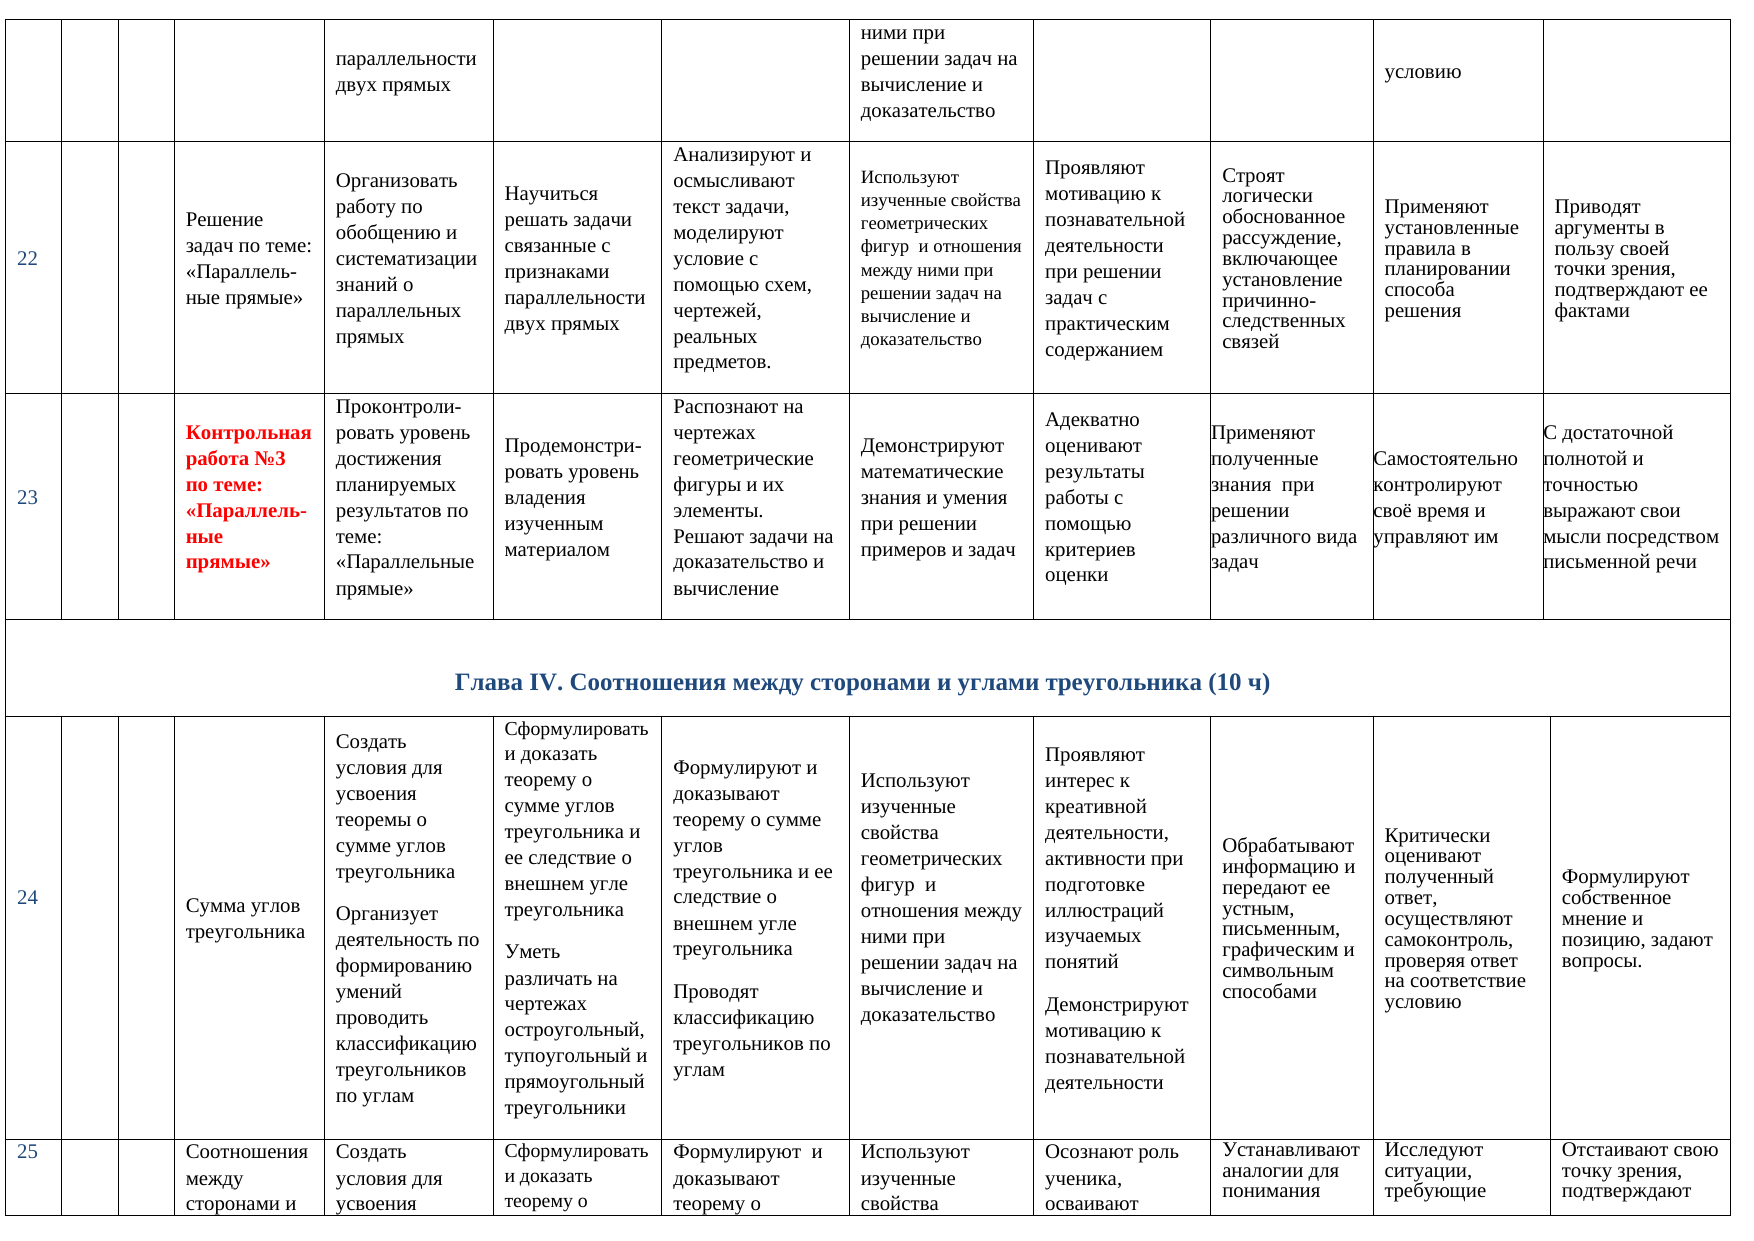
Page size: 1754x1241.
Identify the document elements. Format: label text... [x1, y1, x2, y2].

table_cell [1034, 1140, 1210, 1215]
table_cell [119, 717, 174, 1138]
table_cell [662, 20, 849, 141]
table_cell [62, 20, 118, 141]
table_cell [1544, 20, 1730, 141]
table_cell Применяют полученные знания при решении различного вида задач [1211, 394, 1373, 619]
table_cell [662, 1140, 849, 1215]
table_cell [119, 1140, 174, 1215]
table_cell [850, 1140, 1033, 1215]
table_cell [62, 1140, 118, 1215]
table_cell Анализируют и осмысливают текст задачи, моделируют условие с помощью схем, чертежей, реальных предметов. [662, 142, 849, 393]
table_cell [325, 1140, 493, 1215]
table_cell Проявляют мотивацию к познавательной деятельности при решении задач с практическим содержанием [1034, 142, 1210, 393]
table_cell Решение задач по теме: «Параллель-ные прямые» [175, 142, 324, 393]
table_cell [1374, 20, 1543, 141]
table_cell Проявляют интерес к креативной деятельности, активности при подготовке иллюстраций изучаемых понятий Демонстрируют мотивацию к познавательной деятельности [1034, 717, 1210, 1138]
table_cell Продемонстри-ровать уровень владения изученным материалом [494, 394, 661, 619]
table_cell Формулируют и доказывают теорему о сумме углов треугольника и ее следствие о внешнем угле треугольника Проводят классификацию треугольников по углам [662, 717, 849, 1138]
table_cell Адекватно оценивают результаты работы с помощью критериев оценки [1034, 394, 1210, 619]
table_cell 22 [6, 142, 61, 393]
table_cell С достаточной полнотой и точностью выражают свои мысли посредством письменной речи [1544, 394, 1730, 619]
table_cell 23 [6, 394, 61, 619]
table_cell Глава IV. Соотношения между сторонами и углами треугольника (10 ч) [6, 620, 1730, 716]
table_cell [850, 20, 1033, 141]
table_cell Применяют установленные правила в планировании способа решения [1374, 142, 1543, 393]
table_cell 24 [6, 717, 61, 1138]
table_cell Проконтроли-ровать уровень достижения планируемых результатов по теме: «Параллельные прямые» [325, 394, 493, 619]
table_cell Организовать работу по обобщению и систематизации знаний о параллельных прямых [325, 142, 493, 393]
table_cell Самостоятельно контролируют своё время и управляют им [1374, 394, 1543, 619]
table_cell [175, 20, 324, 141]
table_cell Сформулировать и доказать теорему о сумме углов треугольника и ее следствие о внешнем угле треугольника Уметь различать на чертежах остроугольный, тупоугольный и прямоугольный треугольники [494, 717, 661, 1138]
table_cell [119, 142, 174, 393]
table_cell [1374, 1140, 1550, 1215]
table_cell Используют изученные свойства геометрических фигур и отношения между ними при решении задач на вычисление и доказательство [850, 142, 1033, 393]
table_cell 25 [6, 1140, 61, 1215]
table_cell Обрабатывают информацию и передают ее устным, письменным, графическим и символьным способами [1211, 717, 1373, 1138]
table_cell Научиться решать задачи связанные с признаками параллельности двух прямых [494, 142, 661, 393]
table_cell Распознают на чертежах геометрические фигуры и их элементы. Решают задачи на доказательство и вычисление [662, 394, 849, 619]
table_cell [1034, 20, 1210, 141]
table_cell Демонстрируют математические знания и умения при решении примеров и задач [850, 394, 1033, 619]
table_cell Строят логически обоснованное рассуждение, включающее установление причинно-следственных связей [1211, 142, 1373, 393]
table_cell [175, 1140, 324, 1215]
table_cell Контрольная работа №3 по теме: «Параллель-ные прямые» [175, 394, 324, 619]
table_cell Формулируют собственное мнение и позицию, задают вопросы. [1551, 717, 1730, 1138]
table_cell Сумма углов треугольника [175, 717, 324, 1138]
table_cell [62, 717, 118, 1138]
table_cell [494, 20, 661, 141]
table_cell [62, 142, 118, 393]
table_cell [1211, 1140, 1373, 1215]
table_cell Критически оценивают полученный ответ, осуществляют самоконтроль, проверяя ответ на соответствие условию [1374, 717, 1550, 1138]
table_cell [1551, 1140, 1730, 1215]
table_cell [494, 1140, 661, 1215]
table_cell [62, 394, 118, 619]
table_cell Создать условия для усвоения теоремы о сумме углов треугольника Организует деятельность по формированию умений проводить классификацию треугольников по углам [325, 717, 493, 1138]
table_cell 21 [6, 20, 61, 141]
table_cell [1211, 20, 1373, 141]
table_cell [119, 20, 174, 141]
table_cell Приводят аргументы в пользу своей точки зрения, подтверждают ее фактами [1544, 142, 1730, 393]
table_cell Используют изученные свойства геометрических фигур и отношения между ними при решении задач на вычисление и доказательство [850, 717, 1033, 1138]
table_cell [119, 394, 174, 619]
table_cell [325, 20, 493, 141]
